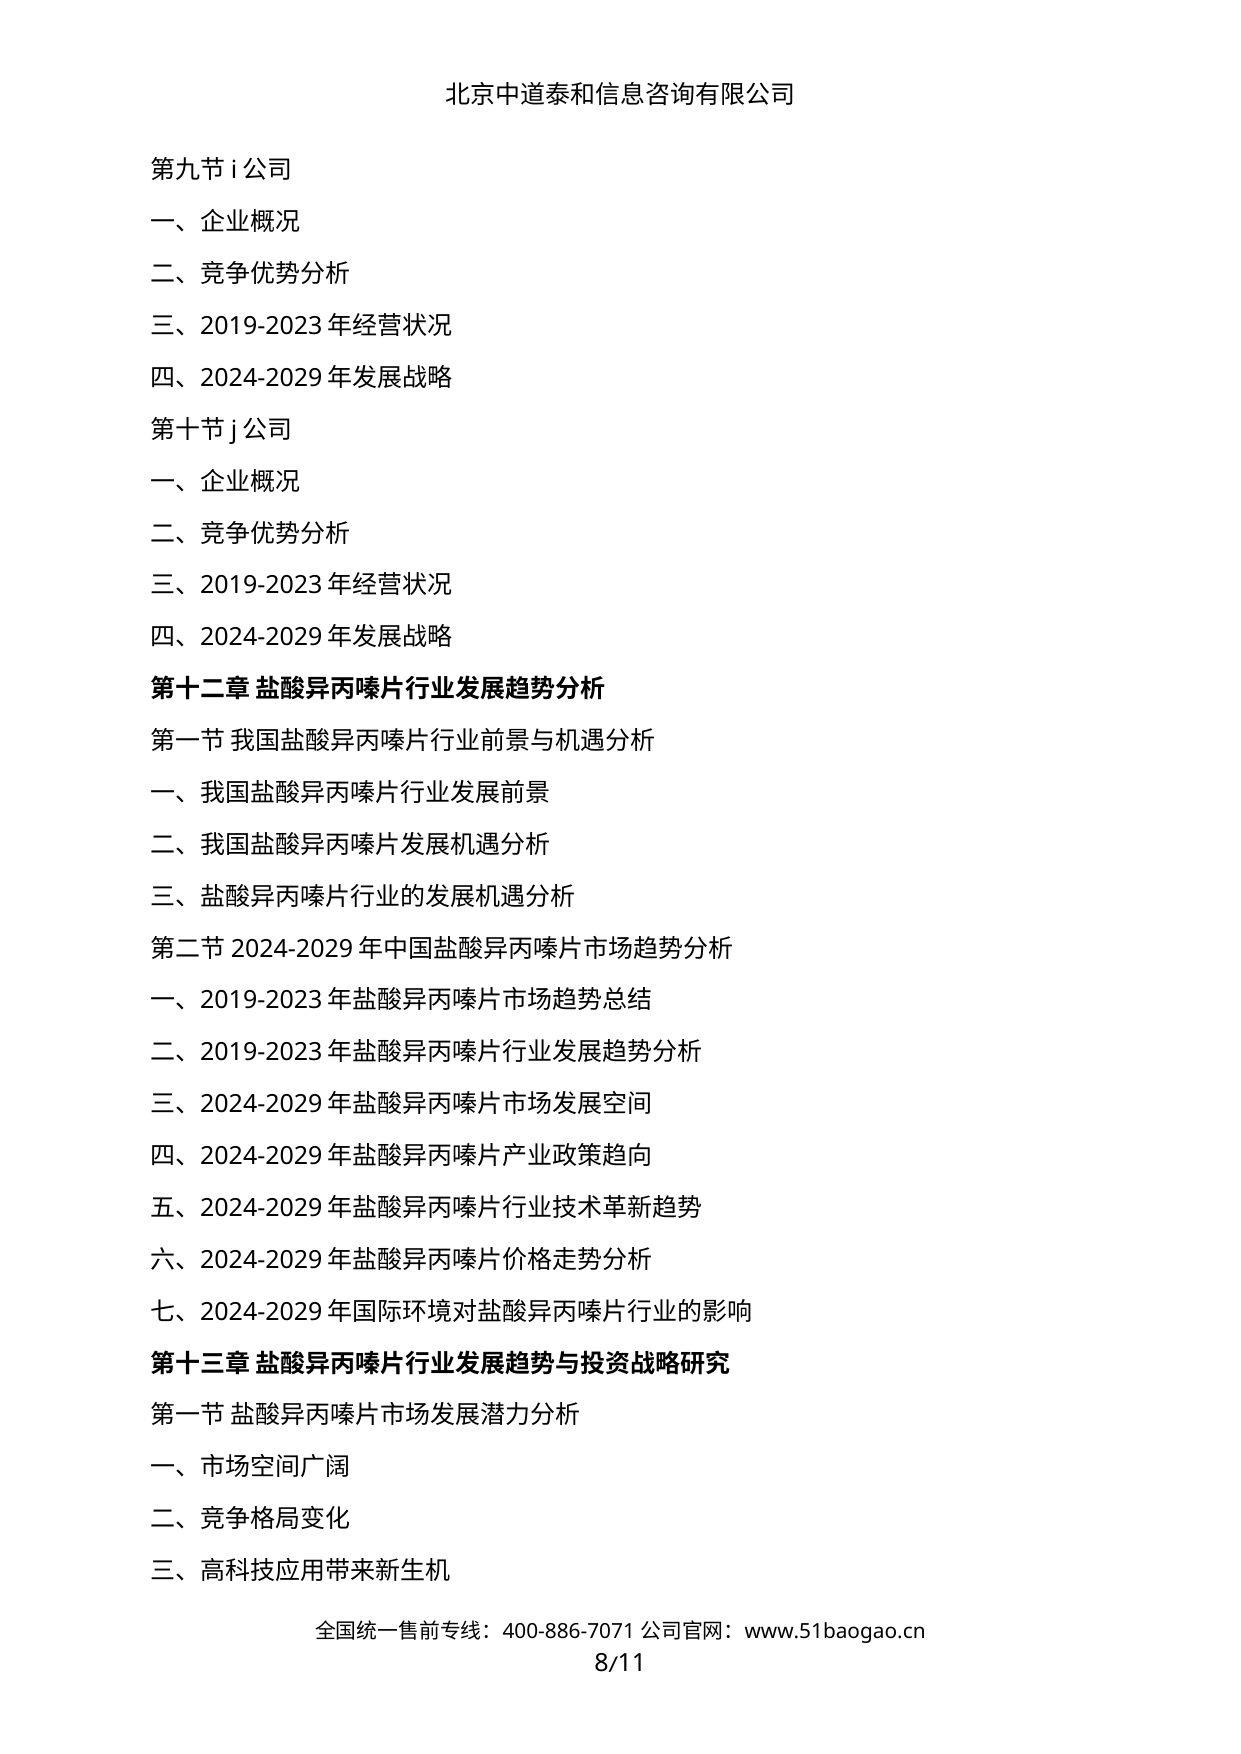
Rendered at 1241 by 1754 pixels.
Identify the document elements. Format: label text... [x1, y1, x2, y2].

text 二、竞争优势分析 [150, 513, 1090, 549]
text 六、2024-2029年盐酸异丙嗪片价格走势分析 [150, 1239, 1090, 1276]
text 七、2024-2029年国际环境对盐酸异丙嗪片行业的影响 [150, 1291, 1090, 1327]
text 四、2024-2029年发展战略 [150, 617, 1090, 653]
text 一、企业概况 [150, 461, 1090, 497]
text 三、2019-2023年经营状况 [150, 565, 1090, 601]
text 二、竞争优势分析 [150, 254, 1090, 290]
text 五、2024-2029年盐酸异丙嗪片行业技术革新趋势 [150, 1187, 1090, 1224]
text 第十三章 盐酸异丙嗪片行业发展趋势与投资战略研究 [150, 1343, 1090, 1379]
text 一、2019-2023年盐酸异丙嗪片市场趋势总结 [150, 980, 1090, 1016]
text 一、我国盐酸异丙嗪片行业发展前景 [150, 772, 1090, 809]
text 三、高科技应用带来新生机 [150, 1551, 1090, 1587]
text 第一节 我国盐酸异丙嗪片行业前景与机遇分析 [150, 721, 1090, 757]
text 第一节 盐酸异丙嗪片市场发展潜力分析 [150, 1395, 1090, 1431]
text 二、竞争格局变化 [150, 1499, 1090, 1535]
text 二、2019-2023年盐酸异丙嗪片行业发展趋势分析 [150, 1032, 1090, 1068]
text 四、2024-2029年盐酸异丙嗪片产业政策趋向 [150, 1136, 1090, 1172]
text 第二节 2024-2029年中国盐酸异丙嗪片市场趋势分析 [150, 928, 1090, 964]
text 三、2024-2029年盐酸异丙嗪片市场发展空间 [150, 1084, 1090, 1120]
text 第十二章 盐酸异丙嗪片行业发展趋势分析 [150, 669, 1090, 705]
text 一、企业概况 [150, 202, 1090, 238]
text 第九节 i公司 [150, 150, 1090, 186]
text 第十节 j公司 [150, 409, 1090, 446]
text 三、盐酸异丙嗪片行业的发展机遇分析 [150, 876, 1090, 912]
text 四、2024-2029年发展战略 [150, 357, 1090, 394]
text 一、市场空间广阔 [150, 1447, 1090, 1483]
text 三、2019-2023年经营状况 [150, 306, 1090, 342]
text 二、我国盐酸异丙嗪片发展机遇分析 [150, 824, 1090, 861]
